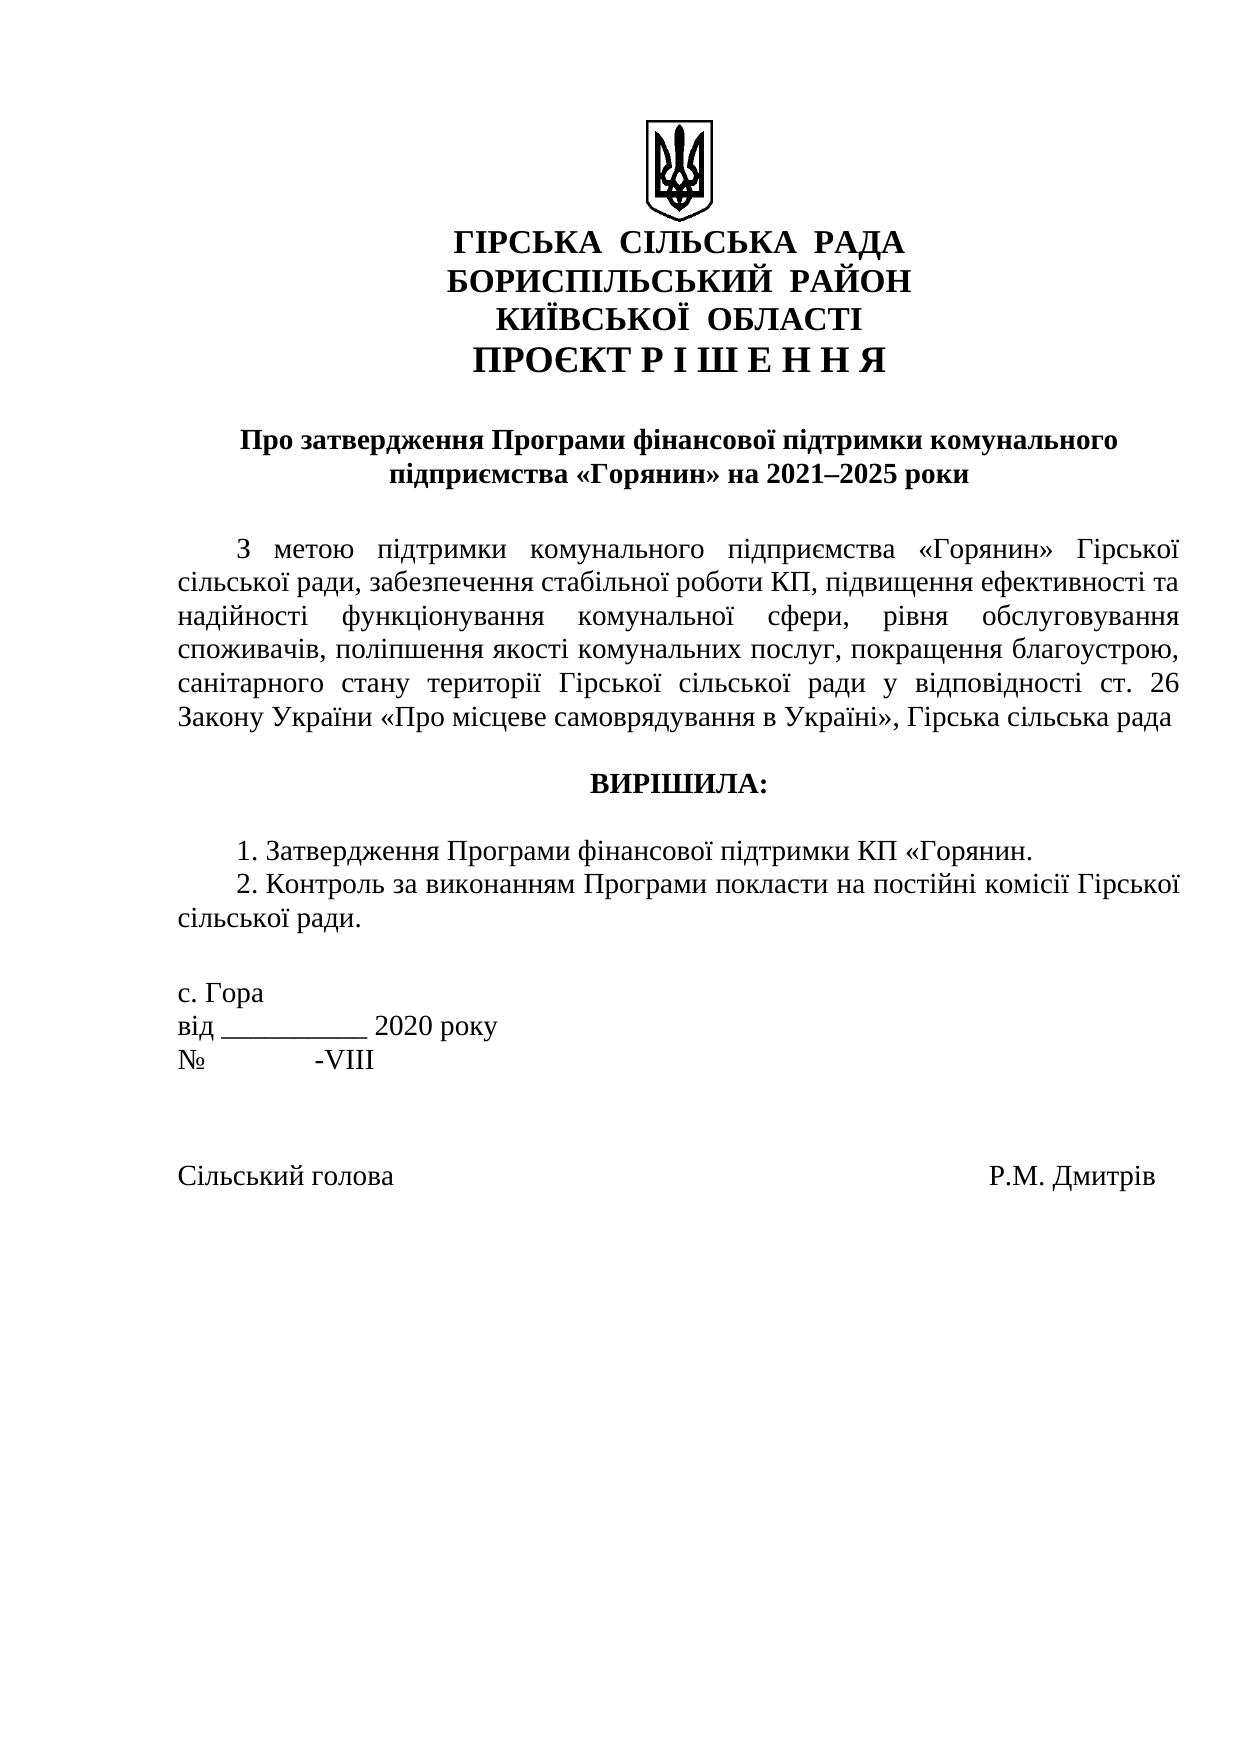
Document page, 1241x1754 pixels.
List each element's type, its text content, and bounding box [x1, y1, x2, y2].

text КИЇВСЬКОЇ ОБЛАСТІ [177, 299, 1181, 338]
text БОРИСПІЛЬСЬКИЙ РАЙОН [177, 261, 1181, 299]
text ПРОЄКТ Р І Ш Е Н Н Я [177, 338, 1181, 381]
text Про затвердження Програми фінансової підтримки комунального підприємства «Горянин» на 2021–2025 роки [177, 422, 1181, 489]
text 2. Контроль за виконанням Програми покласти на постійні комісії Гірської сільської ради. [177, 866, 1181, 933]
text ГІРСЬКА СІЛЬСЬКА РАДА [177, 223, 1181, 261]
text № -VІІІ [177, 1042, 1181, 1076]
text 1. Затвердження Програми фінансової підтримки КП «Горянин. [177, 833, 1181, 866]
text с. Гора [177, 975, 1181, 1008]
list Сільський голова Р.М. Дмитрів [177, 1158, 1181, 1191]
picture [644, 118, 715, 223]
text З метою підтримки комунального підприємства «Горянин» Гірської сільської ради, забезпечення стабільної роботи КП, підвищення ефективності та надійності функціонування комунальної сфери, рівня обслуговування споживачів, поліпшення якості комунальних послуг, покращення благоустрою, санітарного стану території Гірської сільської ради у відповідності ст. 26 Закону України «Про місцеве самоврядування в Україні», Гірська сільська рада [177, 531, 1180, 732]
text від __________ 2020 року [177, 1008, 1181, 1042]
text ВИРІШИЛА: [177, 766, 1181, 799]
